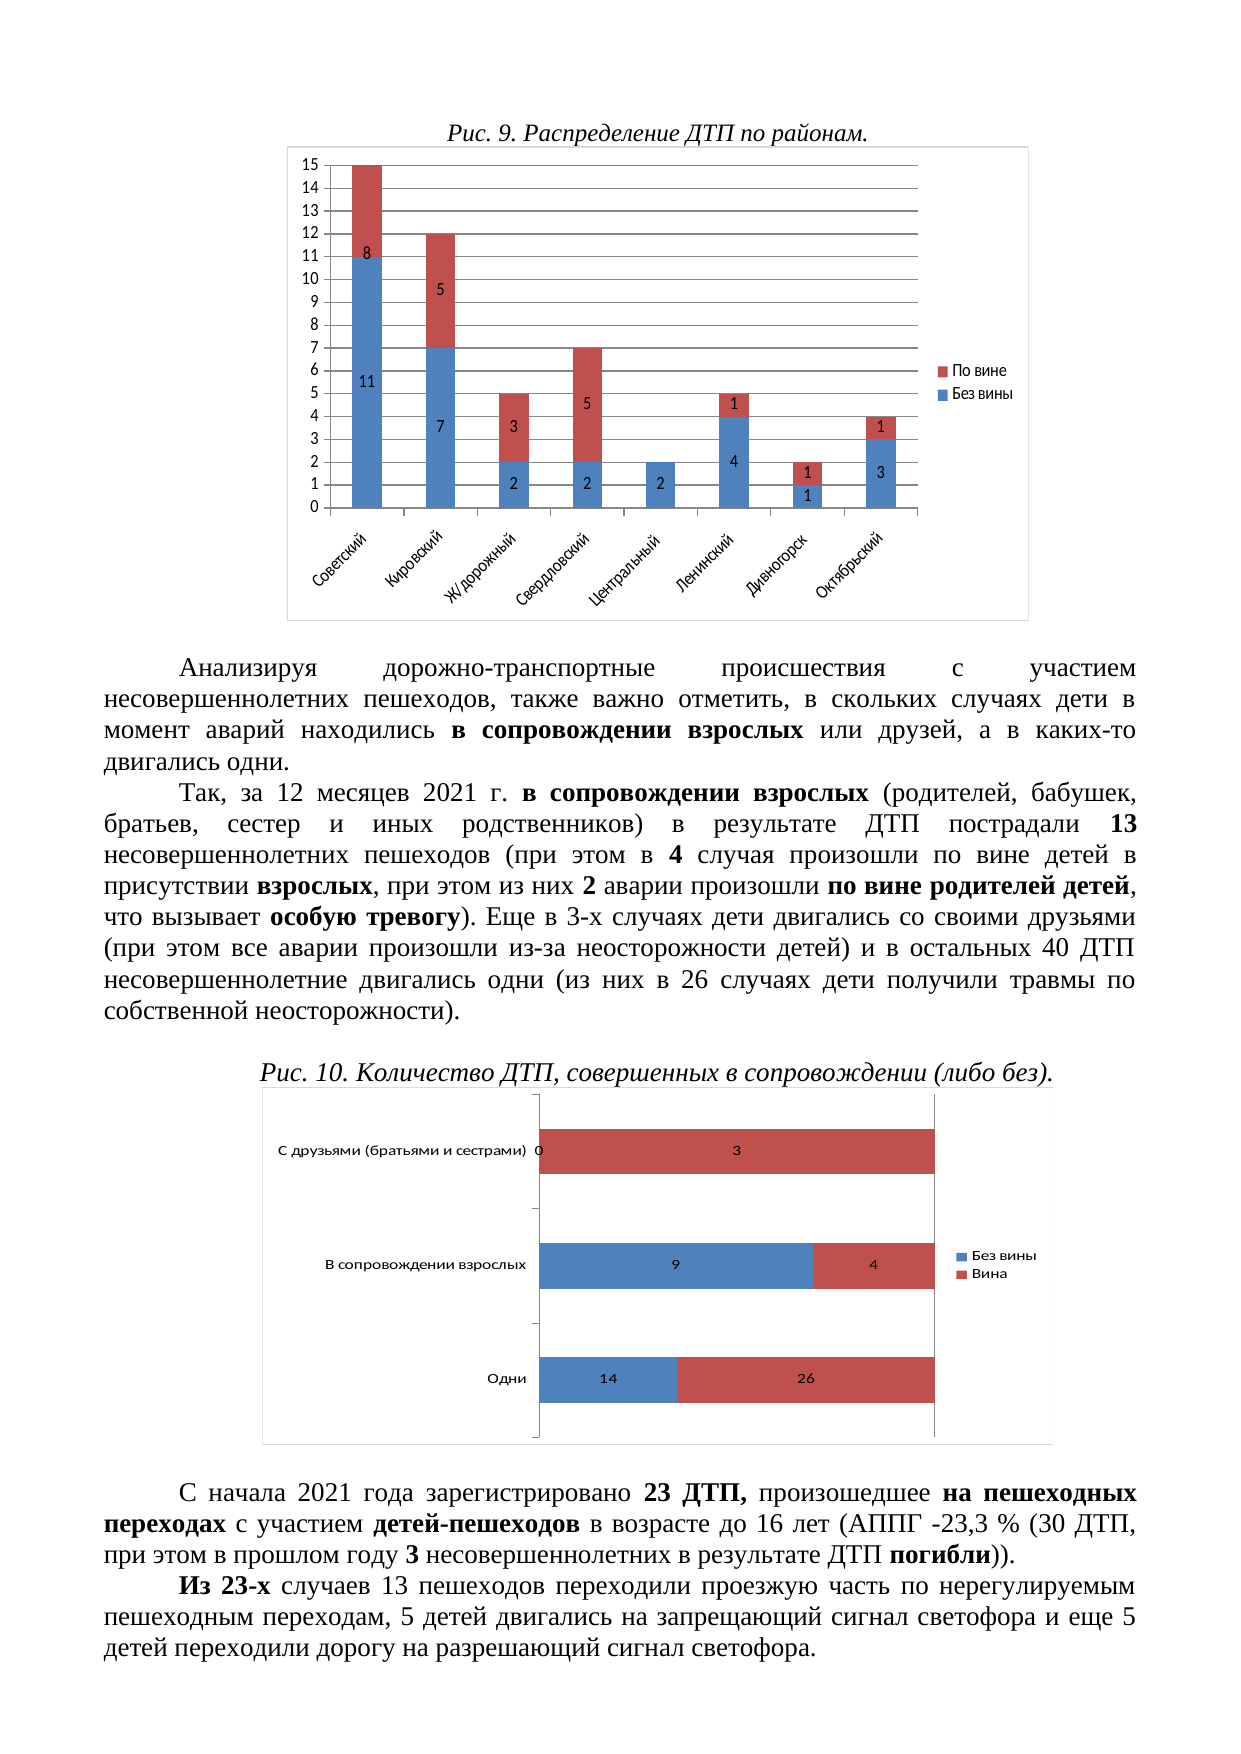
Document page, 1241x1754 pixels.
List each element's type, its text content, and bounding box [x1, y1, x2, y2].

text С начала 2021 года зарегистрировано 23 ДТП, произошедшее на пешеходных переходах с участием детей-пешеходов в возрасте до 16 лет (АППГ -23,3 % (30 ДТП, при этом в прошлом году 3 несовершеннолетних в результате ДТП погибли)). [103, 1476, 1137, 1569]
text Рис. 10. Количество ДТП, совершенных в сопровождении (либо без). [103, 1056, 1137, 1087]
text Так, за 12 месяцев 2021 г. в сопровождении взрослых (родителей, бабушек, братьев, сестер и иных родственников) в результате ДТП пострадали 13 несовершеннолетних пешеходов (при этом в 4 случая произошли по вине детей в присутствии взрослых, при этом из них 2 аварии произошли по вине родителей детей, что вызывает особую тревогу). Еще в 3-х случаях дети двигались со своими друзьями (при этом все аварии произошли из-за неосторожности детей) и в остальных 40 ДТП несовершеннолетние двигались одни (из них в 26 случаях дети получили травмы по собственной неосторожности). [103, 776, 1137, 1025]
text Рис. 9. Распределение ДТП по районам. [103, 118, 1137, 147]
text Анализируя дорожно-транспортные происшествия с участием несовершеннолетних пешеходов, также важно отметить, в скольких случаях дети в момент аварий находились в сопровождении взрослых или друзей, а в каких-то двигались одни. [103, 651, 1137, 776]
text Из 23-х случаев 13 пешеходов переходили проезжую часть по нерегулируемым пешеходным переходам, 5 детей двигались на запрещающий сигнал светофора и еще 5 детей переходили дорогу на разрешающий сигнал светофора. [103, 1569, 1137, 1662]
